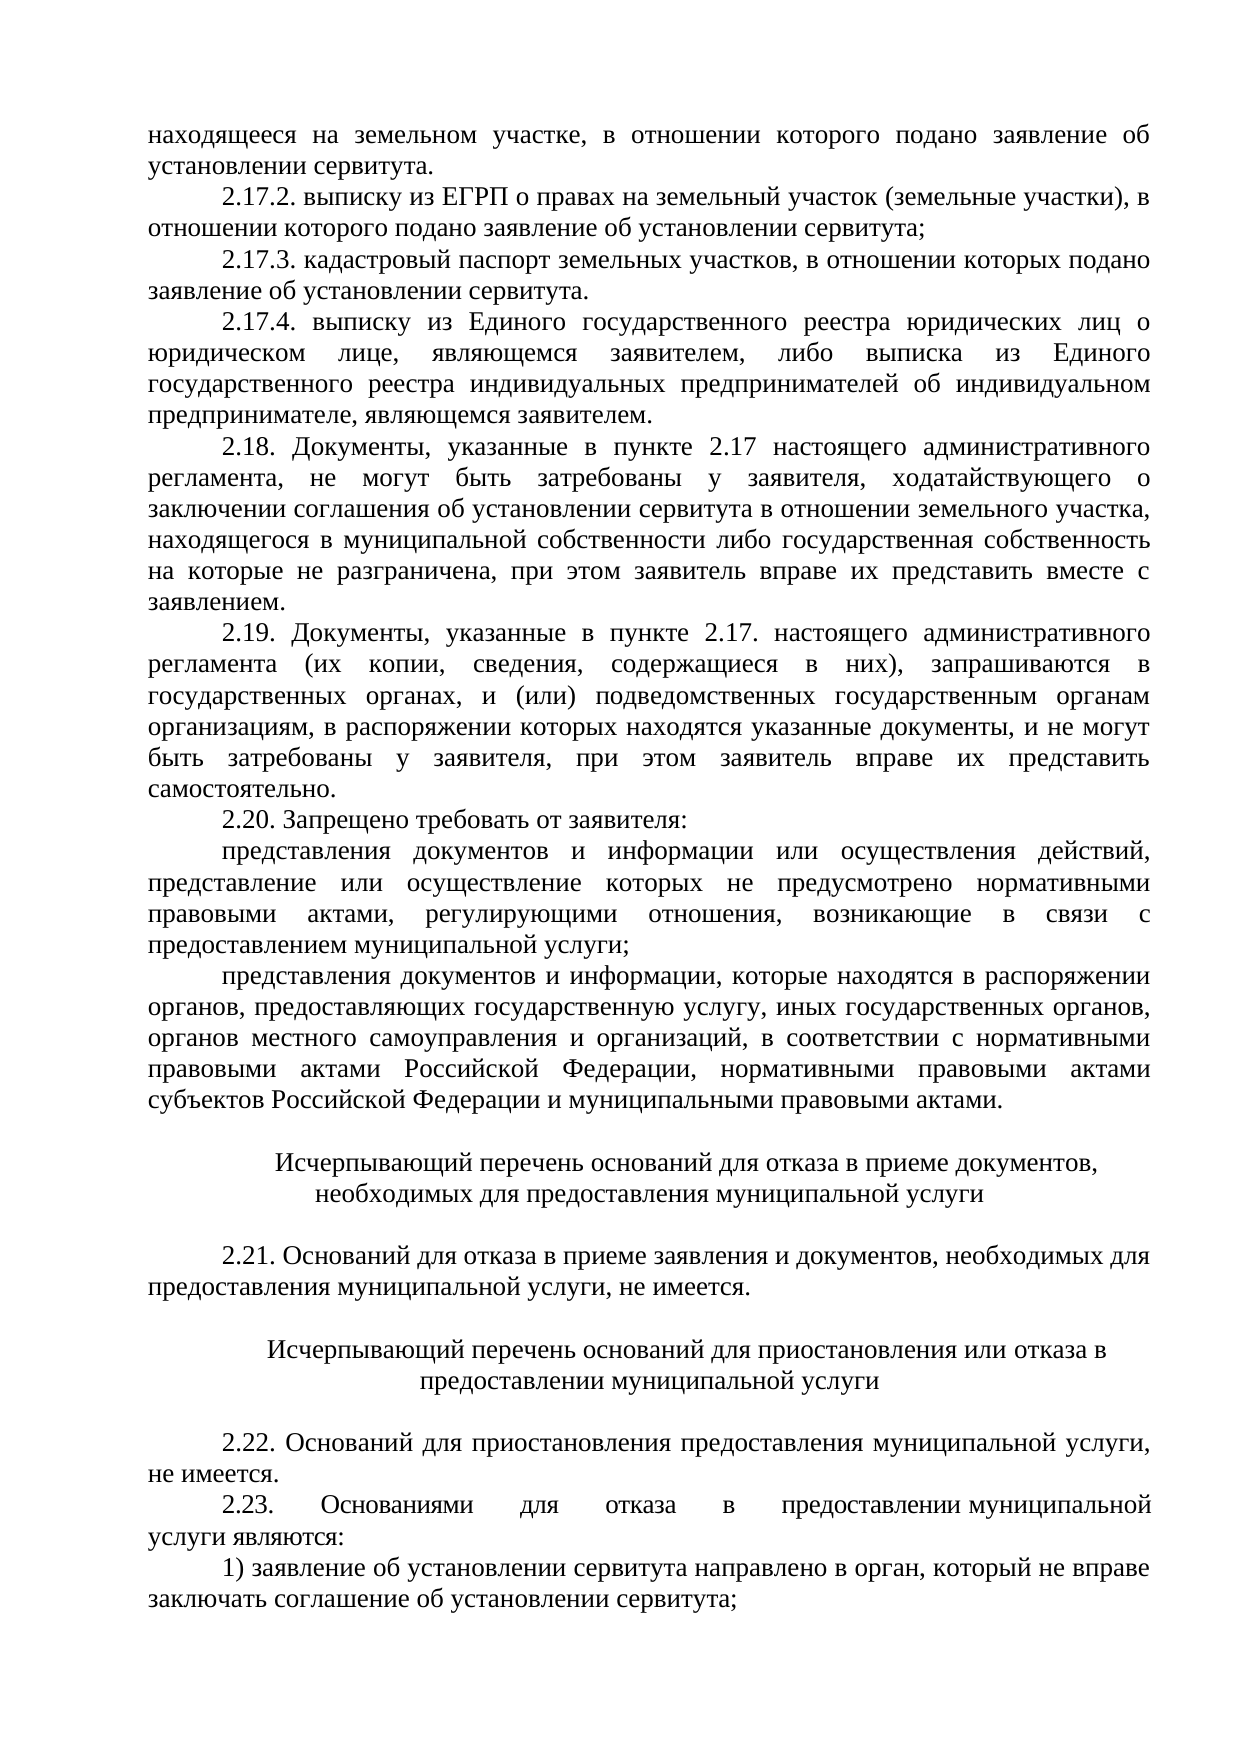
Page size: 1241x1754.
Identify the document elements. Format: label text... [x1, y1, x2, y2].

text 2.17.3. кадастровый паспорт земельных участков, в отношении которых подано заявление об установлении сервитута. [148, 243, 1152, 305]
text 2.17.4. выписку из Единого государственного реестра юридических лиц о юридическом лице, являющемся заявителем, либо выписка из Единого государственного реестра индивидуальных предпринимателей об индивидуальном предпринимателе, являющемся заявителем. [148, 305, 1152, 429]
text 1) заявление об установлении сервитута направлено в орган, который не вправе заключать соглашение об установлении сервитута; [148, 1551, 1152, 1613]
text 2.17.2. выписку из ЕГРП о правах на земельный участок (земельные участки), в отношении которого подано заявление об установлении сервитута; [148, 180, 1152, 243]
text представления документов и информации или осуществления действий, представление или осуществление которых не предусмотрено нормативными правовыми актами, регулирующими отношения, возникающие в связи с предоставлением муниципальной услуги; [148, 834, 1152, 959]
text Исчерпывающий перечень оснований для отказа в приеме документов, необходимых для предоставления муниципальной услуги [148, 1146, 1152, 1208]
text 2.23. Основаниями для отказа в предоставлении муниципальной услуги являются: [148, 1488, 1152, 1551]
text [148, 118, 1152, 180]
text Исчерпывающий перечень оснований для приостановления или отказа в предоставлении муниципальной услуги [148, 1333, 1152, 1395]
text 2.20. Запрещено требовать от заявителя: [148, 803, 1152, 834]
text 2.22. Оснований для приостановления предоставления муниципальной услуги, не имеется. [148, 1426, 1152, 1488]
text 2.18. Документы, указанные в пункте 2.17 настоящего административного регламента, не могут быть затребованы у заявителя, ходатайствующего о заключении соглашения об установлении сервитута в отношении земельного участка, находящегося в муниципальной собственности либо государственная собственность на которые не разграничена, при этом заявитель вправе их представить вместе с заявлением. [148, 429, 1152, 616]
text представления документов и информации, которые находятся в распоряжении органов, предоставляющих государственную услугу, иных государственных органов, органов местного самоуправления и организаций, в соответствии с нормативными правовыми актами Российской Федерации, нормативными правовыми актами субъектов Российской Федерации и муниципальными правовыми актами. [148, 959, 1152, 1115]
text 2.19. Документы, указанные в пункте 2.17. настоящего административного регламента (их копии, сведения, содержащиеся в них), запрашиваются в государственных органах, и (или) подведомственных государственным органам организациям, в распоряжении которых находятся указанные документы, и не могут быть затребованы у заявителя, при этом заявитель вправе их представить самостоятельно. [148, 616, 1152, 803]
text 2.21. Оснований для отказа в приеме заявления и документов, необходимых для предоставления муниципальной услуги, не имеется. [148, 1239, 1152, 1302]
